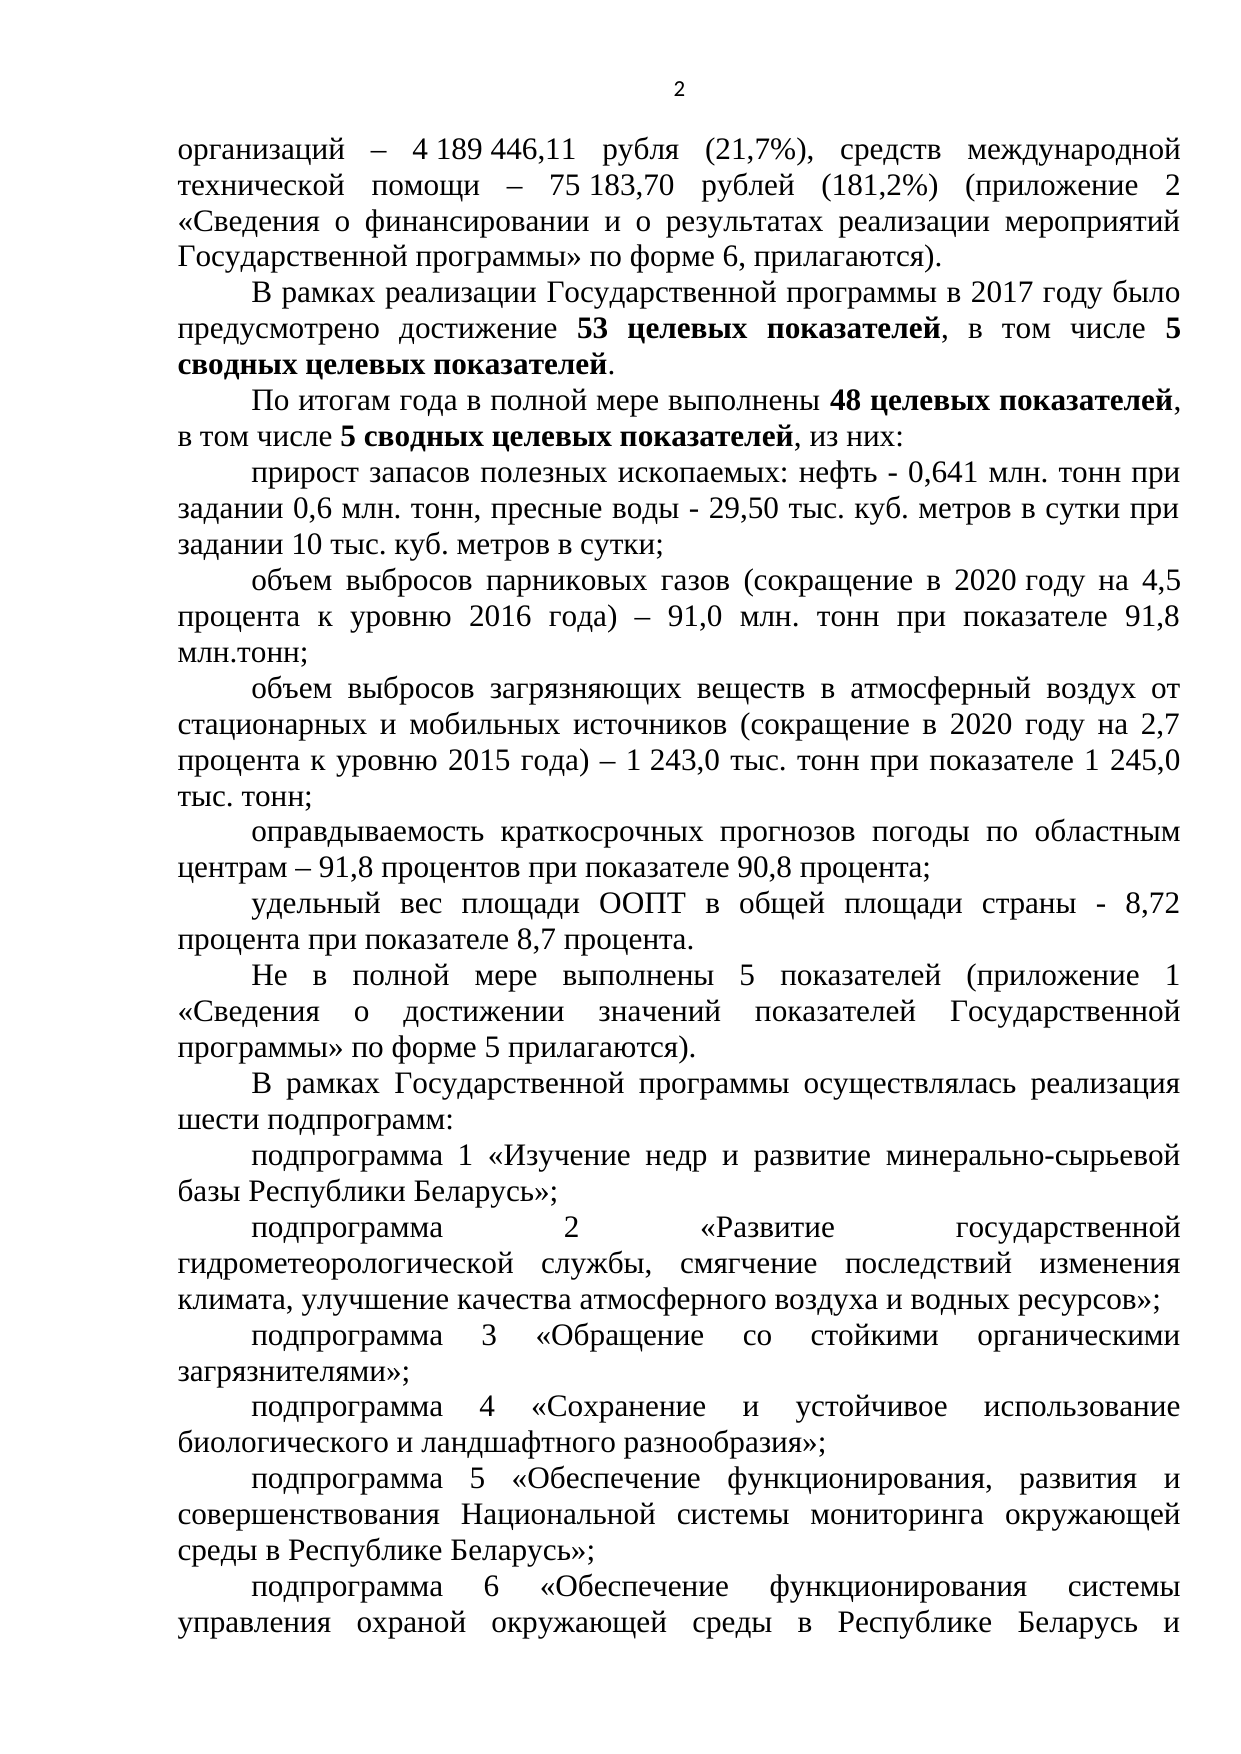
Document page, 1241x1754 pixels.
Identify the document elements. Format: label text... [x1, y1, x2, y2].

text подпрограмма 4 «Сохранение и устойчивое использование биологического и ландшафтного разнообразия»; [177, 1388, 1181, 1459]
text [177, 130, 1181, 274]
text По итогам года в полной мере выполнены 48 целевых показателей, в том числе 5 сводных целевых показателей, из них: [177, 381, 1181, 453]
text прирост запасов полезных ископаемых: нефть - 0,641 млн. тонн при задании 0,6 млн. тонн, пресные воды - 29,50 тыс. куб. метров в сутки при задании 10 тыс. куб. метров в сутки; [177, 453, 1181, 561]
text подпрограмма 1 «Изучение недр и развитие минерально-сырьевой базы Республики Беларусь»; [177, 1136, 1181, 1208]
text удельный вес площади ООПТ в общей площади страны - 8,72 процента при показателе 8,7 процента. [177, 884, 1181, 956]
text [177, 1567, 1181, 1639]
text подпрограмма 3 «Обращение со стойкими органическими загрязнителями»; [177, 1316, 1181, 1388]
text В рамках реализации Государственной программы в 2017 году было предусмотрено достижение 53 целевых показателей, в том числе 5 сводных целевых показателей. [177, 274, 1181, 381]
text Не в полной мере выполнены 5 показателей (приложение 1 «Сведения о достижении значений показателей Государственной программы» по форме 5 прилагаются). [177, 956, 1181, 1064]
text объем выбросов парниковых газов (сокращение в 2020 году на 4,5 процента к уровню 2016 года) – 91,0 млн. тонн при показателе 91,8 млн.тонн; [177, 561, 1181, 669]
text подпрограмма 5 «Обеспечение функционирования, развития и совершенствования Национальной системы мониторинга окружающей среды в Республике Беларусь»; [177, 1459, 1181, 1567]
text объем выбросов загрязняющих веществ в атмосферный воздух от стационарных и мобильных источников (сокращение в 2020 году на 2,7 процента к уровню 2015 года) – 1 243,0 тыс. тонн при показателе 1 245,0 тыс. тонн; [177, 669, 1181, 813]
text оправдываемость краткосрочных прогнозов погоды по областным центрам – 91,8 процентов при показателе 90,8 процента; [177, 813, 1181, 884]
text В рамках Государственной программы осуществлялась реализация шести подпрограмм: [177, 1064, 1181, 1136]
text подпрограмма 2 «Развитие государственной гидрометеорологической службы, смягчение последствий изменения климата, улучшение качества атмосферного воздуха и водных ресурсов»; [177, 1208, 1181, 1316]
